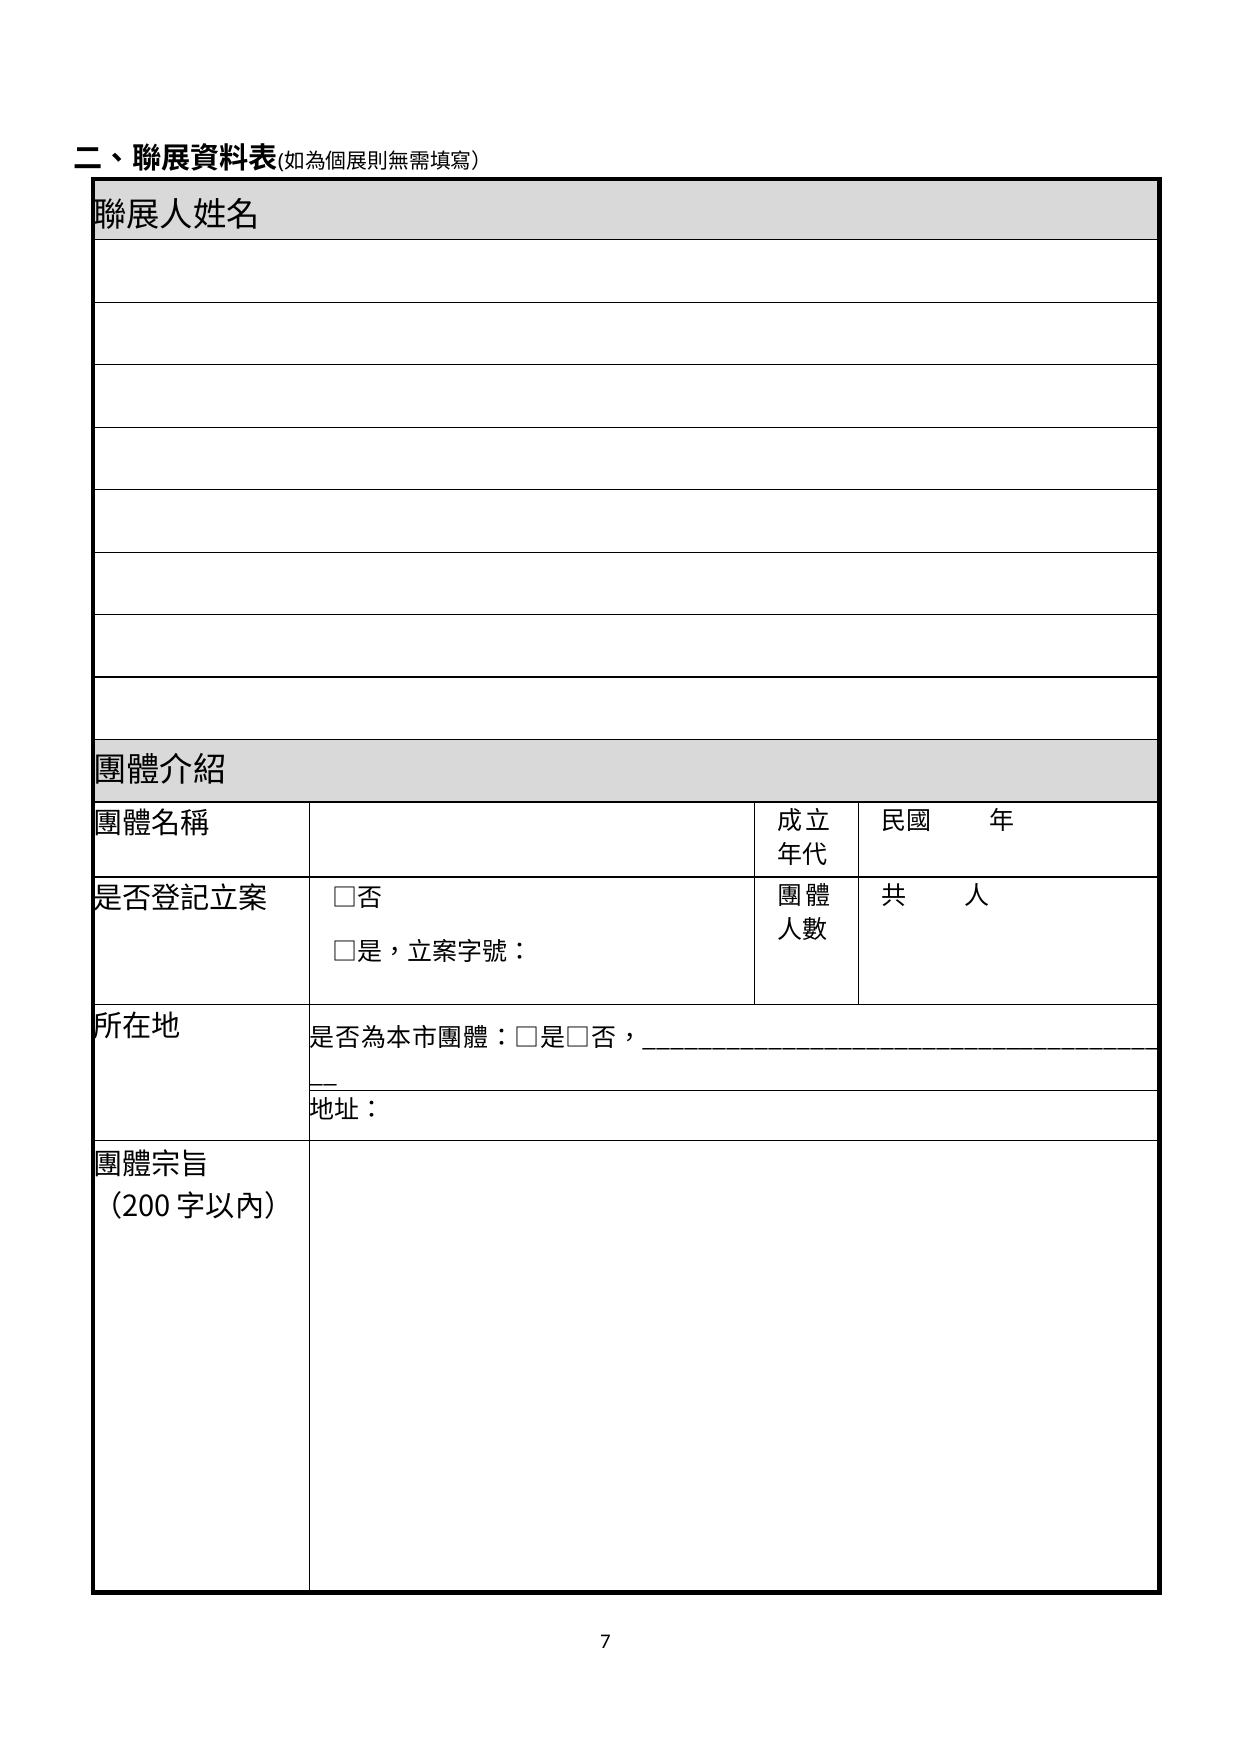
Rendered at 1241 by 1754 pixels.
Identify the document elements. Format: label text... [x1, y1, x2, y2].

table_header 聯展人姓名 [95, 181, 1157, 239]
table_cell 團體人數 [755, 878, 858, 1004]
table_cell 共 人 [859, 878, 1157, 1004]
table_cell 團體介紹 [95, 740, 1157, 801]
table_cell [95, 240, 1157, 302]
table_cell [95, 365, 1157, 427]
table_cell □否 □是，立案字號： [310, 878, 754, 1004]
table_cell 地址： [310, 1091, 1157, 1139]
table_cell 成立年代 [755, 803, 858, 876]
table_cell 是否登記立案 [95, 878, 309, 1004]
table_cell 是否為本市團體：□是□否，_______________________________________ [310, 1005, 1157, 1090]
table_cell [310, 803, 754, 876]
table_cell [95, 303, 1157, 364]
table_cell [95, 553, 1157, 614]
table_cell [95, 615, 1157, 676]
table_cell [95, 678, 1157, 739]
table_cell 團體名稱 [95, 803, 309, 876]
subtitle 二、聯展資料表(如為個展則無需填寫） [73, 134, 1181, 177]
table_cell [95, 428, 1157, 489]
table_cell 所在地 [95, 1005, 309, 1139]
table_cell 團體宗旨 （200字以內） [95, 1141, 309, 1590]
table_cell [95, 490, 1157, 552]
table_cell [310, 1141, 1157, 1590]
table_cell 民國 年 [859, 803, 1157, 876]
